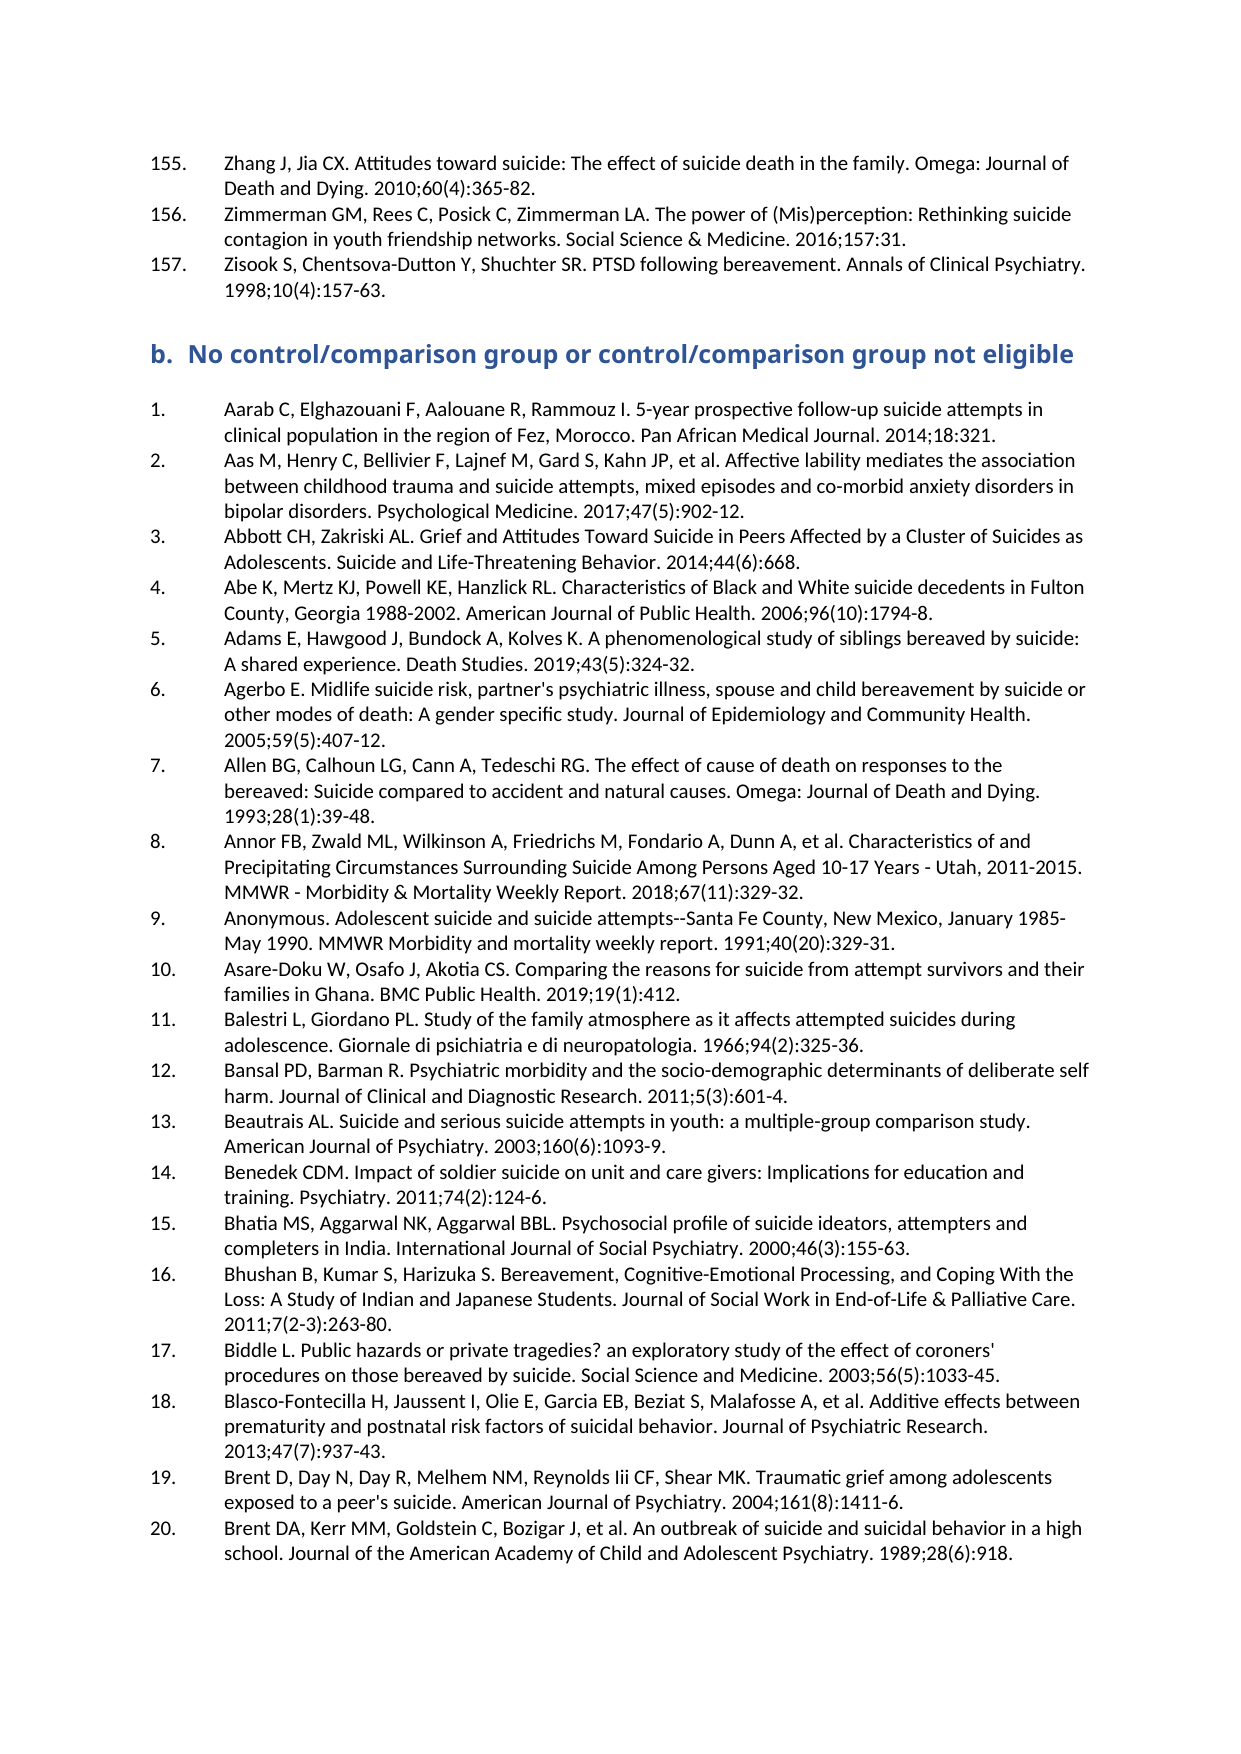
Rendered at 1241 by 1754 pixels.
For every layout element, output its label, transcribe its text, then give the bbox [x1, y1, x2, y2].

text 10. Asare-Doku W, Osafo J, Akotia CS. Comparing the reasons for suicide from attempt survivors and their families in Ghana. BMC Public Health. 2019;19(1):412. [150, 956, 1090, 1007]
text 5. Adams E, Hawgood J, Bundock A, Kolves K. A phenomenological study of siblings bereaved by suicide: A shared experience. Death Studies. 2019;43(5):324-32. [150, 625, 1090, 676]
text 6. Agerbo E. Midlife suicide risk, partner's psychiatric illness, spouse and child bereavement by suicide or other modes of death: A gender specific study. Journal of Epidemiology and Community Health. 2005;59(5):407-12. [150, 676, 1090, 752]
text 15. Bhatia MS, Aggarwal NK, Aggarwal BBL. Psychosocial profile of suicide ideators, attempters and completers in India. International Journal of Social Psychiatry. 2000;46(3):155-63. [150, 1210, 1090, 1261]
text 3. Abbott CH, Zakriski AL. Grief and Attitudes Toward Suicide in Peers Affected by a Cluster of Suicides as Adolescents. Suicide and Life-Threatening Behavior. 2014;44(6):668. [150, 524, 1090, 574]
text 156. Zimmerman GM, Rees C, Posick C, Zimmerman LA. The power of (Mis)perception: Rethinking suicide contagion in youth friendship networks. Social Science & Medicine. 2016;157:31. [150, 201, 1090, 252]
text 16. Bhushan B, Kumar S, Harizuka S. Bereavement, Cognitive-Emotional Processing, and Coping With the Loss: A Study of Indian and Japanese Students. Journal of Social Work in End-of-Life & Palliative Care. 2011;7(2-3):263-80. [150, 1261, 1090, 1337]
text 11. Balestri L, Giordano PL. Study of the family atmosphere as it affects attempted suicides during adolescence. Giornale di psichiatria e di neuropatologia. 1966;94(2):325-36. [150, 1007, 1090, 1057]
text 20. Brent DA, Kerr MM, Goldstein C, Bozigar J, et al. An outbreak of suicide and suicidal behavior in a high school. Journal of the American Academy of Child and Adolescent Psychiatry. 1989;28(6):918. [150, 1515, 1090, 1566]
text 17. Biddle L. Public hazards or private tragedies? an exploratory study of the effect of coroners' procedures on those bereaved by suicide. Social Science and Medicine. 2003;56(5):1033-45. [150, 1337, 1090, 1388]
text 8. Annor FB, Zwald ML, Wilkinson A, Friedrichs M, Fondario A, Dunn A, et al. Characteristics of and Precipitating Circumstances Surrounding Suicide Among Persons Aged 10-17 Years - Utah, 2011-2015. MMWR - Morbidity & Mortality Weekly Report. 2018;67(11):329-32. [150, 829, 1090, 905]
text 7. Allen BG, Calhoun LG, Cann A, Tedeschi RG. The effect of cause of death on responses to the bereaved: Suicide compared to accident and natural causes. Omega: Journal of Death and Dying. 1993;28(1):39-48. [150, 752, 1090, 829]
text 1. Aarab C, Elghazouani F, Aalouane R, Rammouz I. 5-year prospective follow-up suicide attempts in clinical population in the region of Fez, Morocco. Pan African Medical Journal. 2014;18:321. [150, 397, 1090, 447]
subtitle No control/comparison group or control/comparison group not eligible [150, 337, 1090, 371]
text 14. Benedek CDM. Impact of soldier suicide on unit and care givers: Implications for education and training. Psychiatry. 2011;74(2):124-6. [150, 1159, 1090, 1210]
text 19. Brent D, Day N, Day R, Melhem NM, Reynolds Iii CF, Shear MK. Traumatic grief among adolescents exposed to a peer's suicide. American Journal of Psychiatry. 2004;161(8):1411-6. [150, 1464, 1090, 1515]
text 12. Bansal PD, Barman R. Psychiatric morbidity and the socio-demographic determinants of deliberate self harm. Journal of Clinical and Diagnostic Research. 2011;5(3):601-4. [150, 1057, 1090, 1108]
text 157. Zisook S, Chentsova-Dutton Y, Shuchter SR. PTSD following bereavement. Annals of Clinical Psychiatry. 1998;10(4):157-63. [150, 252, 1090, 302]
text 13. Beautrais AL. Suicide and serious suicide attempts in youth: a multiple-group comparison study. American Journal of Psychiatry. 2003;160(6):1093-9. [150, 1108, 1090, 1159]
text 4. Abe K, Mertz KJ, Powell KE, Hanzlick RL. Characteristics of Black and White suicide decedents in Fulton County, Georgia 1988-2002. American Journal of Public Health. 2006;96(10):1794-8. [150, 574, 1090, 625]
text 9. Anonymous. Adolescent suicide and suicide attempts--Santa Fe County, New Mexico, January 1985-May 1990. MMWR Morbidity and mortality weekly report. 1991;40(20):329-31. [150, 905, 1090, 956]
text 18. Blasco-Fontecilla H, Jaussent I, Olie E, Garcia EB, Beziat S, Malafosse A, et al. Additive effects between prematurity and postnatal risk factors of suicidal behavior. Journal of Psychiatric Research. 2013;47(7):937-43. [150, 1388, 1090, 1464]
text 155. Zhang J, Jia CX. Attitudes toward suicide: The effect of suicide death in the family. Omega: Journal of Death and Dying. 2010;60(4):365-82. [150, 150, 1090, 201]
text 2. Aas M, Henry C, Bellivier F, Lajnef M, Gard S, Kahn JP, et al. Affective lability mediates the association between childhood trauma and suicide attempts, mixed episodes and co-morbid anxiety disorders in bipolar disorders. Psychological Medicine. 2017;47(5):902-12. [150, 447, 1090, 524]
